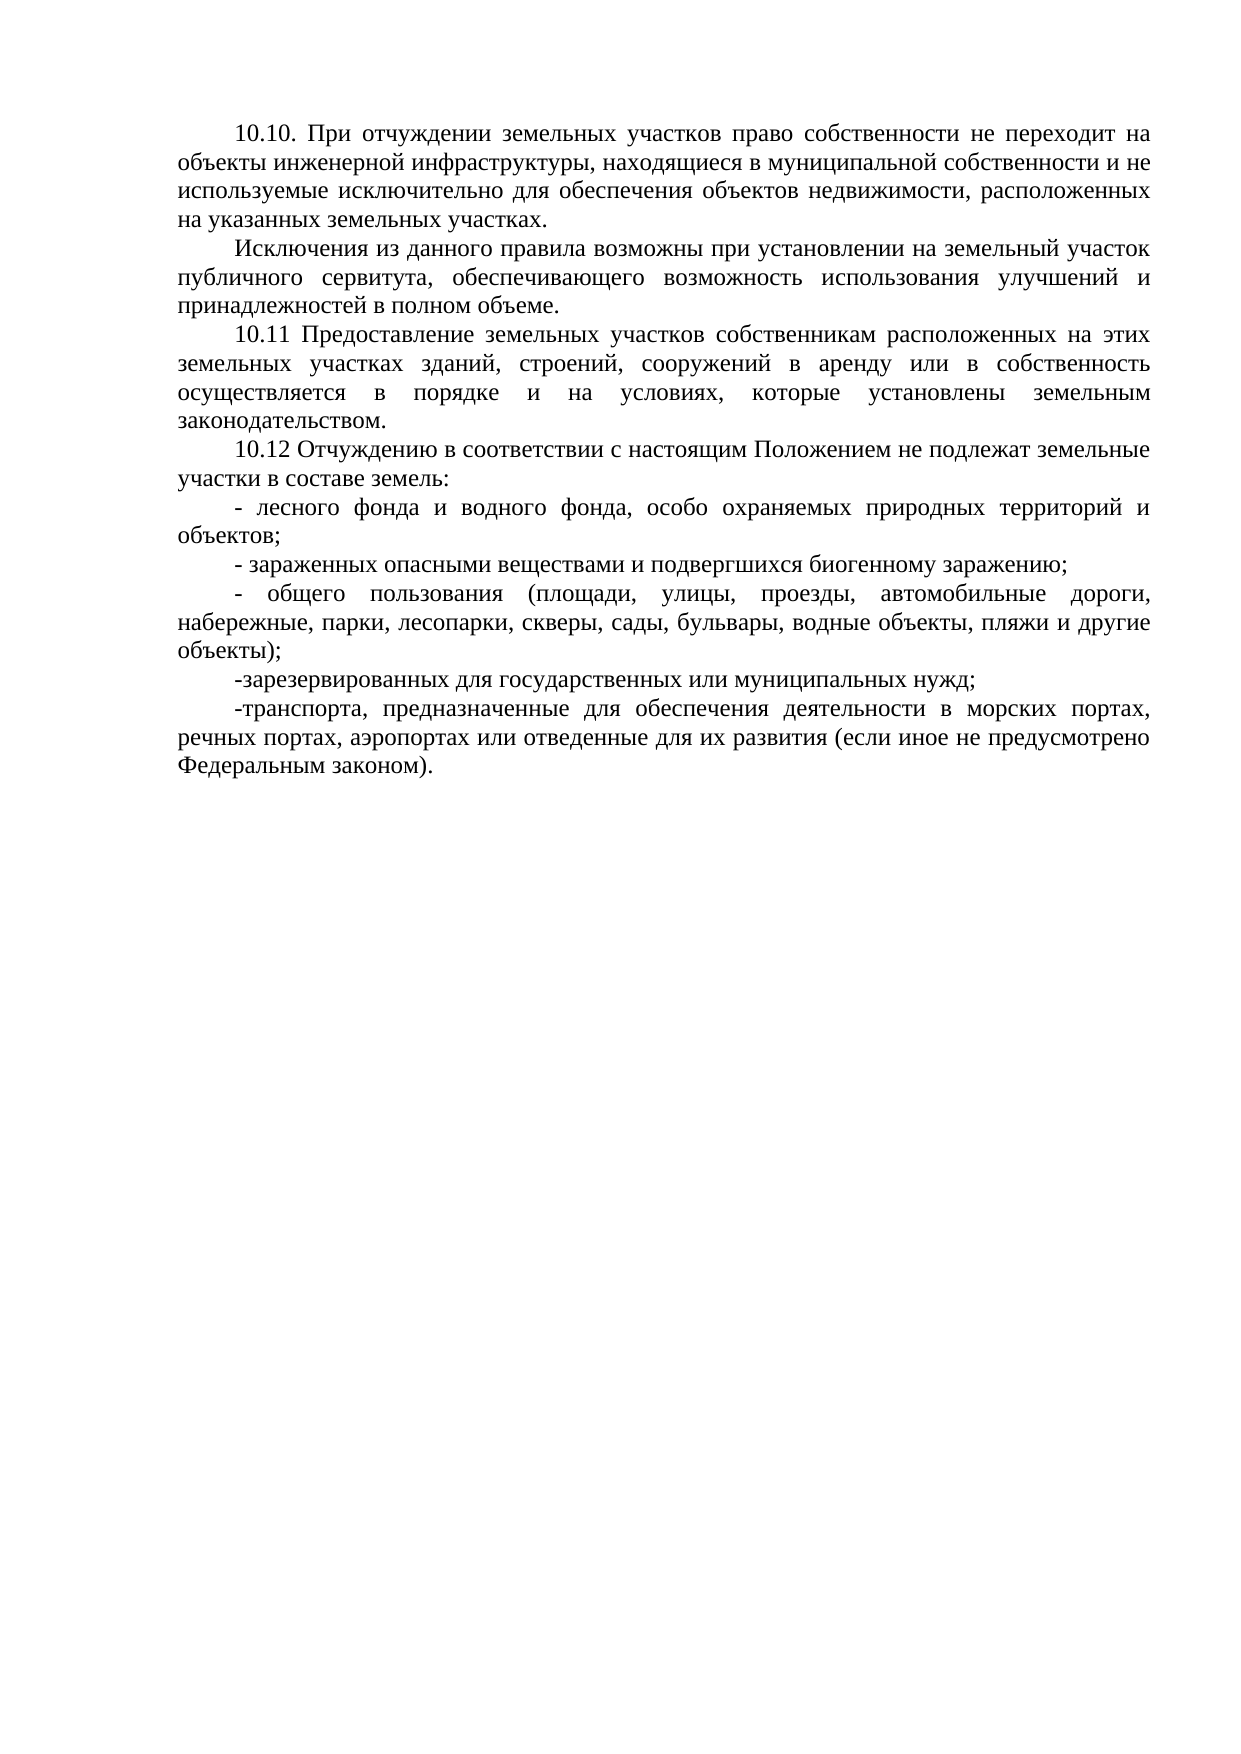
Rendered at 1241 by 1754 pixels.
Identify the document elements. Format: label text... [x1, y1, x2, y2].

text 10.12 Отчуждению в соответствии с настоящим Положением не подлежат земельные участки в составе земель: [177, 434, 1152, 492]
text - зараженных опасными веществами и подвергшихся биогенному заражению; [177, 549, 1152, 578]
text - общего пользования (площади, улицы, проезды, автомобильные дороги, набережные, парки, лесопарки, скверы, сады, бульвары, водные объекты, пляжи и другие объекты); [177, 578, 1152, 664]
text 10.11 Предоставление земельных участков собственникам расположенных на этих земельных участках зданий, строений, сооружений в аренду или в собственность осуществляется в порядке и на условиях, которые установлены земельным законодательством. [177, 319, 1152, 434]
text -зарезервированных для государственных или муниципальных нужд; [177, 664, 1152, 693]
text Исключения из данного правила возможны при установлении на земельный участок публичного сервитута, обеспечивающего возможность использования улучшений и принадлежностей в полном объеме. [177, 233, 1152, 319]
text - лесного фонда и водного фонда, особо охраняемых природных территорий и объектов; [177, 492, 1152, 549]
text 10.10. При отчуждении земельных участков право собственности не переходит на объекты инженерной инфраструктуры, находящиеся в муниципальной собственности и не используемые исключительно для обеспечения объектов недвижимости, расположенных на указанных земельных участках. [177, 118, 1152, 233]
text -транспорта, предназначенные для обеспечения деятельности в морских портах, речных портах, аэропортах или отведенные для их развития (если иное не предусмотрено Федеральным законом). [177, 693, 1152, 779]
